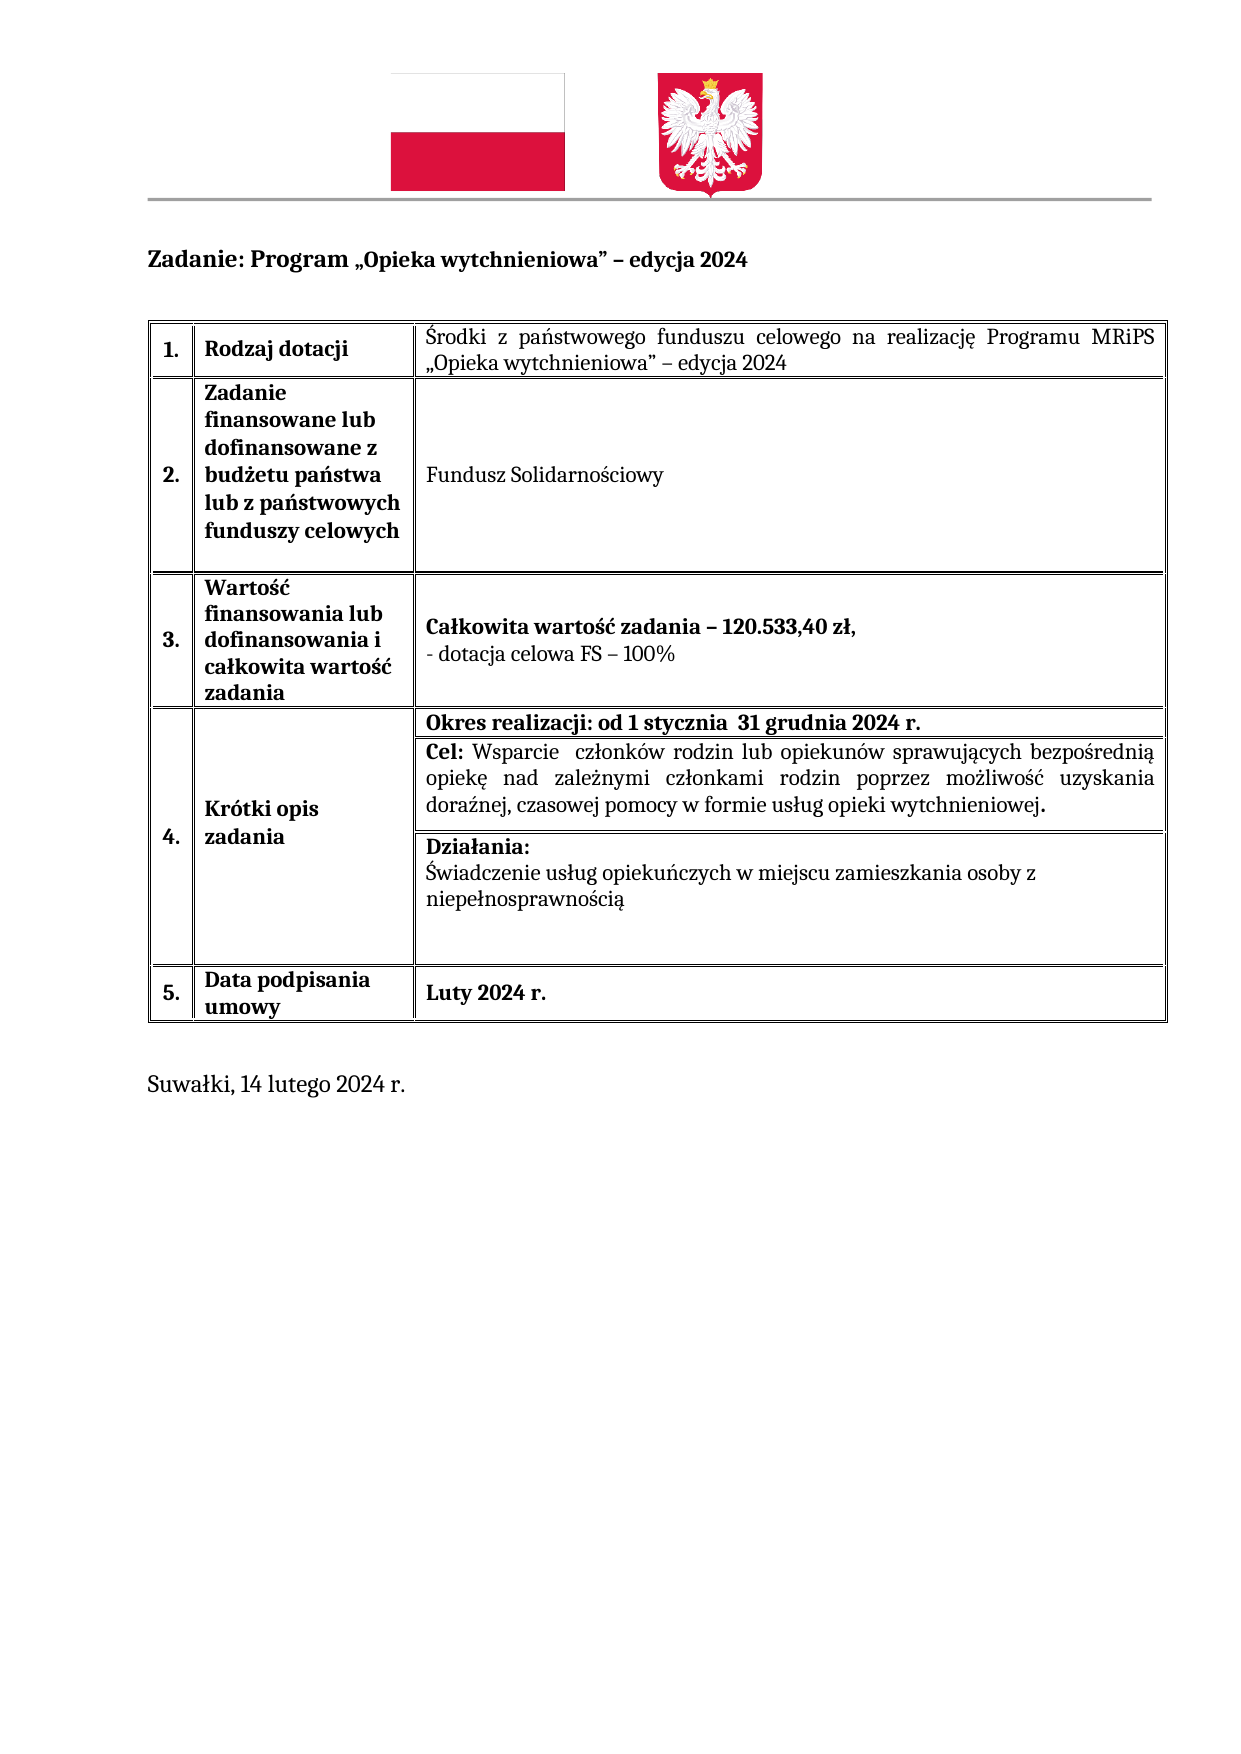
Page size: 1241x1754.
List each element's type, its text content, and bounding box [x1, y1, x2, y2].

table_cell Fundusz Solidarnościowy [415, 376, 1167, 571]
picture [390, 73, 763, 197]
table_cell Działania: Świadczenie usług opiekuńczych w miejscu zamieszkania osoby z niepełnosprawnością [415, 830, 1167, 964]
text Suwałki, 14 lutego 2024 r. [148, 1070, 1152, 1098]
table_cell 2. [149, 376, 193, 571]
table_cell Wartość finansowania lub dofinansowania i całkowita wartość zadania [195, 575, 413, 706]
table_header 1. [151, 324, 193, 376]
table_cell Data podpisania umowy [193, 967, 414, 1020]
text Zadanie: Program „Opieka wytchnieniowa” – edycja 2024 [148, 245, 1152, 273]
table_cell Krótki opis zadania [195, 709, 413, 964]
table_cell Luty 2024 r. [415, 964, 1167, 1020]
table_cell Okres realizacji: od 1 stycznia 31 grudnia 2024 r. [415, 706, 1167, 736]
table_cell 4. [149, 706, 193, 964]
table_cell Zadanie finansowane lub dofinansowane z budżetu państwa lub z państwowych funduszy celowych [195, 379, 413, 571]
table_header Środki z państwowego funduszu celowego na realizację Programu MRiPS „Opieka wytchnieniowa” – edycja 2024 [415, 324, 1165, 376]
table_header Rodzaj dotacji [193, 324, 414, 376]
table_cell Cel: Wsparcie członków rodzin lub opiekunów sprawujących bezpośrednią opiekę nad zależnymi członkami rodzin poprzez możliwość uzyskania doraźnej, czasowej pomocy w formie usług opieki wytchnieniowej. [416, 736, 1165, 830]
table_cell 5. [149, 964, 193, 1020]
table_cell Całkowita wartość zadania – 120.533,40 zł, - dotacja celowa FS – 100% [416, 571, 1165, 706]
table_cell 3. [151, 571, 192, 706]
